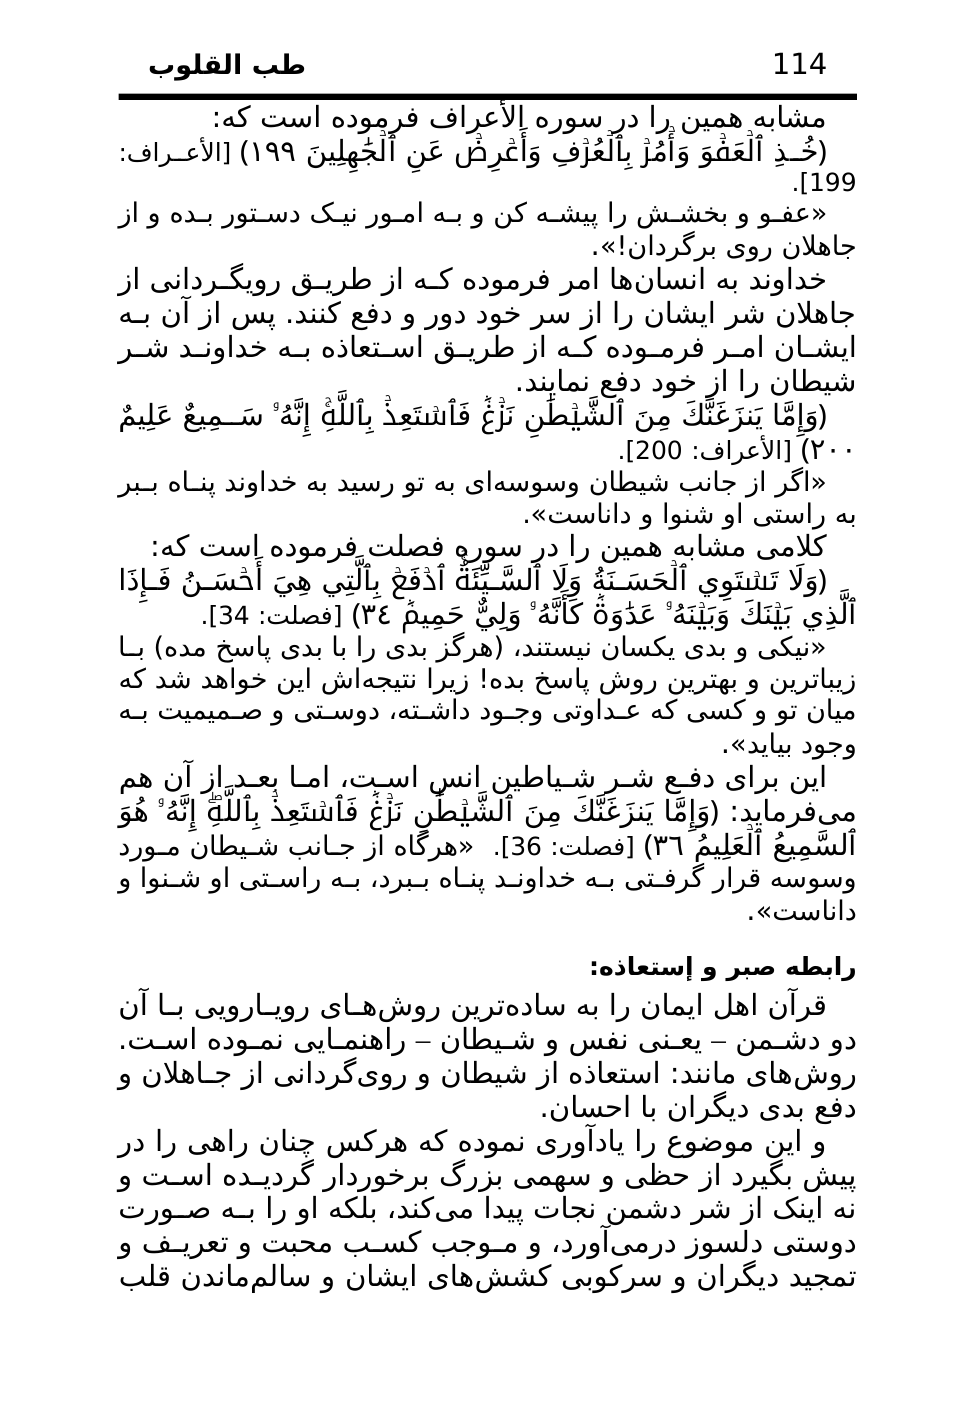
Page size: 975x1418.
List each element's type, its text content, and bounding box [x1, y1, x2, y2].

text کلامی مشابه همین را در سوره فصلت فرموده است که: [118, 529, 857, 563]
text قرآن اهل ایمان را به ساده‌ترین روش‌های رویارویی با آن دو دشمن – یعنی نفس و شیطان – راهنمایی نموده است. روش‌های مانند: استعاذه از شیطان و روی‌گردانی از جاهلان و دفع بدی دیگران با احسان. [118, 988, 857, 1124]
text مشابه همین را در سوره الأعراف فرموده است که: [118, 100, 857, 134]
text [118, 1124, 857, 1294]
text «اگر از جانب شیطان وسوسه‌ای به تو رسید به خداوند پناه ببر به راستی او شنوا و داناست». [118, 466, 857, 529]
text ﴿خُذِ ٱلۡعَفۡوَ وَأۡمُرۡ بِٱلۡعُرۡفِ وَأَعۡرِضۡ عَنِ ٱلۡجَٰهِلِينَ ١٩٩﴾ [الأعراف: 199]. [118, 134, 857, 197]
text این برای دفع شر شیاطین انس است، اما بعد از آن هم می‌فرماید: ﴿وَإِمَّا يَنزَغَنَّكَ مِنَ ٱلشَّيۡطَٰنِ نَزۡغٞ فَٱسۡتَعِذۡ بِٱللَّهِۖ إِنَّهُۥ هُوَ ٱلسَّمِيعُ ٱلۡعَلِيمُ ٣٦﴾ [فصلت: 36]. «هرگاه از جانب شیطان مورد وسوسه قرار گرفتی به خداوند پناه ببرد، به راستی او شنوا و داناست». [118, 760, 857, 927]
text ﴿وَلَا تَسۡتَوِي ٱلۡحَسَنَةُ وَلَا ٱلسَّيِّئَةُۚ ٱدۡفَعۡ بِٱلَّتِي هِيَ أَحۡسَنُ فَإِذَا ٱلَّذِي بَيۡنَكَ وَبَيۡنَهُۥ عَدَٰوَةٞ كَأَنَّهُۥ وَلِيٌّ حَمِيمٞ ٣٤﴾ [فصلت: 34]. [118, 563, 857, 631]
text خداوند به انسان‌ها امر فرموده که از طریق رویگردانی از جاهلان شر ایشان را از سر خود دور و دفع کنند. پس از آن به ایشان امر فرموده که از طریق استعاذه به خداوند شر شیطان را از خود دفع نمایند. [118, 263, 857, 398]
text ﴿وَإِمَّا يَنزَغَنَّكَ مِنَ ٱلشَّيۡطَٰنِ نَزۡغٞ فَٱسۡتَعِذۡ بِٱللَّهِۚ إِنَّهُۥ سَمِيعٌ عَلِيمٌ ٢٠٠﴾ [الأعراف: 200]. [118, 398, 857, 466]
text «عفو و بخشش را پیشه کن و به امور نیک دستور بده و از جاهلان روی برگردان!». [118, 197, 857, 263]
text رابطه صبر و إستعاذه: [118, 952, 857, 982]
text «نیکی و بدی یکسان نیستند، (هرگز بدی را با بدی پاسخ مده) با زیباترین و بهترین روش پاسخ بده! زیرا نتیجه‌اش این خواهد شد که میان تو و کسی که عداوتی وجود داشته، دوستی و صمیمیت به وجود بیاید». [118, 631, 857, 760]
